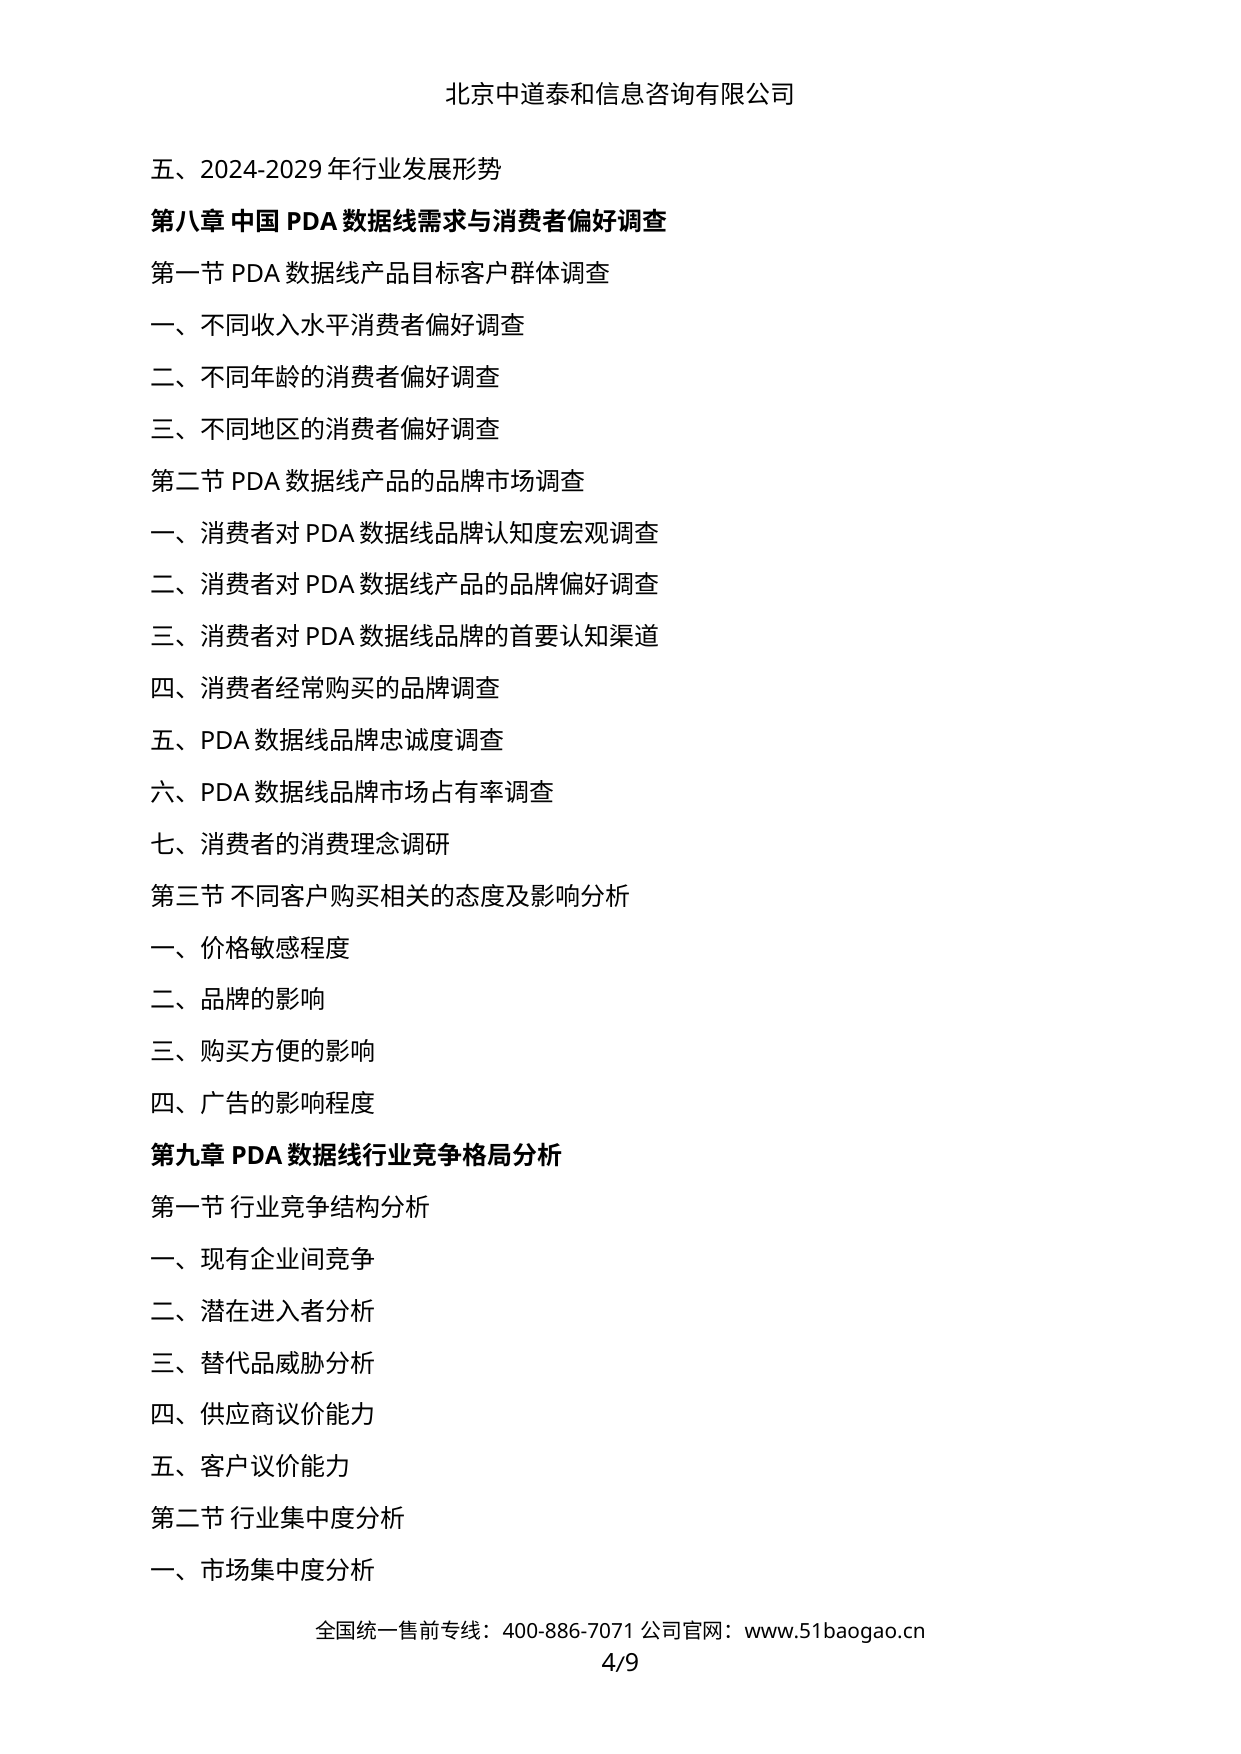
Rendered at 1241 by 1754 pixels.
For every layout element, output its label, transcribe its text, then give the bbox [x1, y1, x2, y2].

text 一、价格敏感程度 [150, 928, 1090, 964]
text 第二节 行业集中度分析 [150, 1499, 1090, 1535]
text 四、广告的影响程度 [150, 1084, 1090, 1120]
text 第一节 行业竞争结构分析 [150, 1187, 1090, 1224]
text 七、消费者的消费理念调研 [150, 824, 1090, 861]
text 五、2024-2029年行业发展形势 [150, 150, 1090, 186]
text 一、不同收入水平消费者偏好调查 [150, 306, 1090, 342]
text 第九章 PDA数据线行业竞争格局分析 [150, 1136, 1090, 1172]
text 二、消费者对PDA数据线产品的品牌偏好调查 [150, 565, 1090, 601]
text 五、PDA数据线品牌忠诚度调查 [150, 721, 1090, 757]
text 第一节 PDA数据线产品目标客户群体调查 [150, 254, 1090, 290]
text 三、不同地区的消费者偏好调查 [150, 409, 1090, 446]
text 三、购买方便的影响 [150, 1032, 1090, 1068]
text 六、PDA数据线品牌市场占有率调查 [150, 772, 1090, 809]
text 第八章 中国PDA数据线需求与消费者偏好调查 [150, 202, 1090, 238]
text 一、现有企业间竞争 [150, 1239, 1090, 1276]
text 三、消费者对PDA数据线品牌的首要认知渠道 [150, 617, 1090, 653]
text 一、消费者对PDA数据线品牌认知度宏观调查 [150, 513, 1090, 549]
text 四、供应商议价能力 [150, 1395, 1090, 1431]
text 二、潜在进入者分析 [150, 1291, 1090, 1327]
text 三、替代品威胁分析 [150, 1343, 1090, 1379]
text 第三节 不同客户购买相关的态度及影响分析 [150, 876, 1090, 912]
text 五、客户议价能力 [150, 1447, 1090, 1483]
text 第二节 PDA数据线产品的品牌市场调查 [150, 461, 1090, 497]
text 二、不同年龄的消费者偏好调查 [150, 357, 1090, 394]
text 二、品牌的影响 [150, 980, 1090, 1016]
text 一、市场集中度分析 [150, 1551, 1090, 1587]
text 四、消费者经常购买的品牌调查 [150, 669, 1090, 705]
